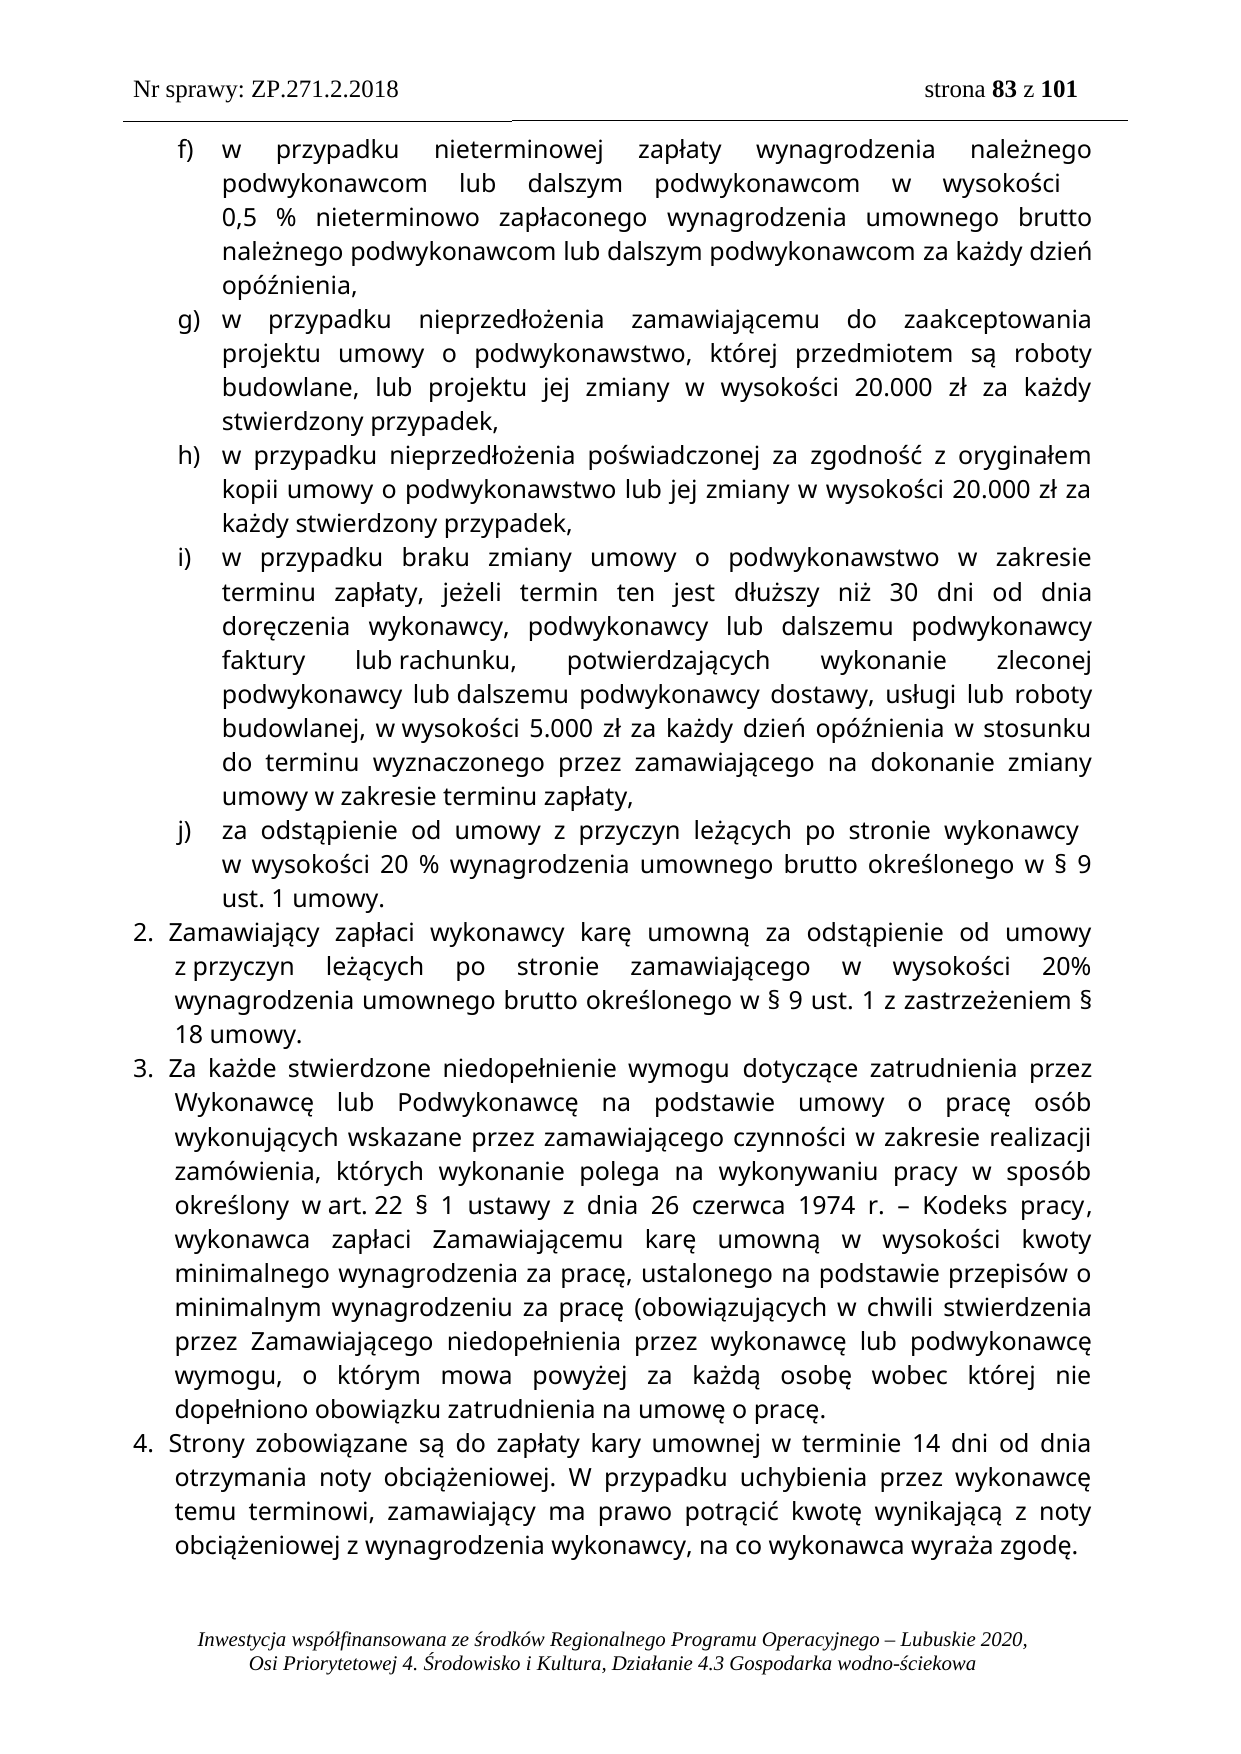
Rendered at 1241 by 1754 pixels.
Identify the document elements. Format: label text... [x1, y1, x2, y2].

list Strony zobowiązane są do zapłaty kary umownej w terminie 14 dni od dnia otrzymania noty obciążeniowej. W przypadku uchybienia przez wykonawcę temu terminowi, zamawiający ma prawo potrącić kwotę wynikającą z noty obciążeniowej z wynagrodzenia wykonawcy, na co wykonawca wyraża zgodę. [133, 1426, 1092, 1562]
list w przypadku nieprzedłożenia zamawiającemu do zaakceptowania projektu umowy o podwykonawstwo, której przedmiotem są roboty budowlane, lub projektu jej zmiany w wysokości 20.000 zł za każdy stwierdzony przypadek, [177, 302, 1092, 438]
list w przypadku nieprzedłożenia poświadczonej za zgodność z oryginałem kopii umowy o podwykonawstwo lub jej zmiany w wysokości 20.000 zł za każdy stwierdzony przypadek, [177, 438, 1092, 540]
list Za każde stwierdzone niedopełnienie wymogu dotyczące zatrudnienia przez Wykonawcę lub Podwykonawcę na podstawie umowy o pracę osób wykonujących wskazane przez zamawiającego czynności w zakresie realizacji zamówienia, których wykonanie polega na wykonywaniu pracy w sposób określony w art. 22 § 1 ustawy z dnia 26 czerwca 1974 r. – Kodeks pracy, wykonawca zapłaci Zamawiającemu karę umowną w wysokości kwoty minimalnego wynagrodzenia za pracę, ustalonego na podstawie przepisów o minimalnym wynagrodzeniu za pracę (obowiązujących w chwili stwierdzenia przez Zamawiającego niedopełnienia przez wykonawcę lub podwykonawcę wymogu, o którym mowa powyżej za każdą osobę wobec której nie dopełniono obowiązku zatrudnienia na umowę o pracę. [133, 1051, 1092, 1426]
list w przypadku braku zmiany umowy o podwykonawstwo w zakresie terminu zapłaty, jeżeli termin ten jest dłuższy niż 30 dni od dnia doręczenia wykonawcy, podwykonawcy lub dalszemu podwykonawcy faktury lub rachunku, potwierdzających wykonanie zleconej podwykonawcy lub dalszemu podwykonawcy dostawy, usługi lub roboty budowlanej, w wysokości 5.000 zł za każdy dzień opóźnienia w stosunku do terminu wyznaczonego przez zamawiającego na dokonanie zmiany umowy w zakresie terminu zapłaty, [177, 540, 1092, 813]
list za odstąpienie od umowy z przyczyn leżących po stronie wykonawcy w wysokości 20 % wynagrodzenia umownego brutto określonego w § 9 ust. 1 umowy. [177, 813, 1092, 915]
list w przypadku nieterminowej zapłaty wynagrodzenia należnego podwykonawcom lub dalszym podwykonawcom w wysokości 0,5 % nieterminowo zapłaconego wynagrodzenia umownego brutto należnego podwykonawcom lub dalszym podwykonawcom za każdy dzień opóźnienia, [177, 131, 1092, 302]
list Zamawiający zapłaci wykonawcy karę umowną za odstąpienie od umowy z przyczyn leżących po stronie zamawiającego w wysokości 20% wynagrodzenia umownego brutto określonego w § 9 ust. 1 z zastrzeżeniem § 18 umowy. [133, 915, 1092, 1051]
